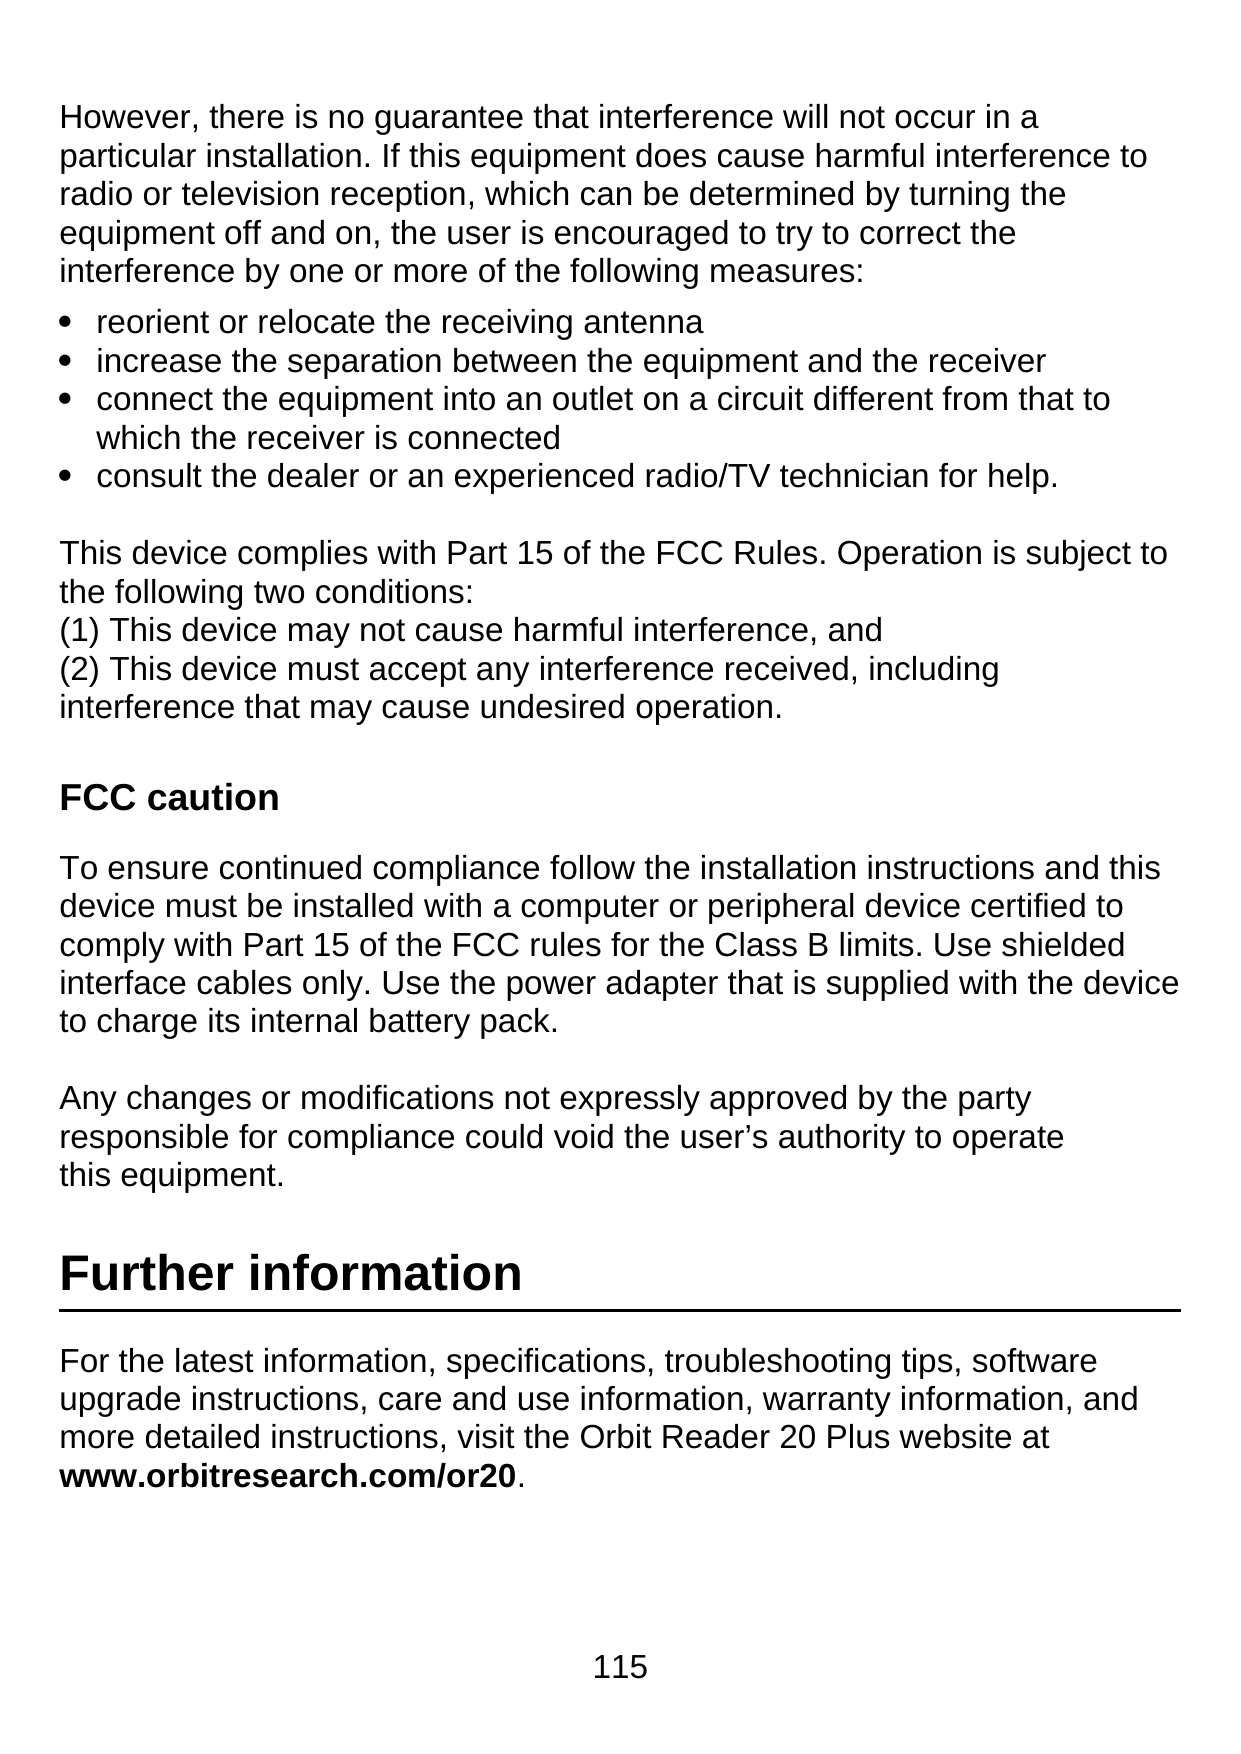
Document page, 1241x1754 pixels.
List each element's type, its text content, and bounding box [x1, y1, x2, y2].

list connect the equipment into an outlet on a circuit different from that to which the receiver is connected [59, 379, 1181, 456]
text For the latest information, specifications, troubleshooting tips, software upgrade instructions, care and use information, warranty information, and more detailed instructions, visit the Orbit Reader 20 Plus website at www.orbitresearch.com/or20. [59, 1341, 1181, 1494]
list reorient or relocate the receiving antenna [59, 302, 1181, 341]
subtitle FCC caution [59, 775, 1181, 818]
text (1) This device may not cause harmful interference, and [59, 610, 1181, 648]
text (2) This device must accept any interference received, including interference that may cause undesired operation. [59, 648, 1181, 725]
subtitle Further information [59, 1244, 1181, 1309]
list increase the separation between the equipment and the receiver [59, 341, 1181, 379]
list consult the dealer or an experienced radio/TV technician for help. [59, 456, 1181, 495]
text This device complies with Part 15 of the FCC Rules. Operation is subject to the following two conditions: [59, 533, 1181, 610]
text To ensure continued compliance follow the installation instructions and this device must be installed with a computer or peripheral device certified to comply with Part 15 of the FCC rules for the Class B limits. Use shielded interface cables only. Use the power adapter that is supplied with the device to charge its internal battery pack. [59, 848, 1181, 1040]
text Any changes or modifications not expressly approved by the party responsible for compliance could void the user’s authority to operate this equipment. [59, 1078, 1181, 1194]
text However, there is no guarantee that interference will not occur in a particular installation. If this equipment does cause harmful interference to radio or television reception, which can be determined by turning the equipment off and on, the user is encouraged to try to correct the interference by one or more of the following measures: [59, 97, 1181, 290]
